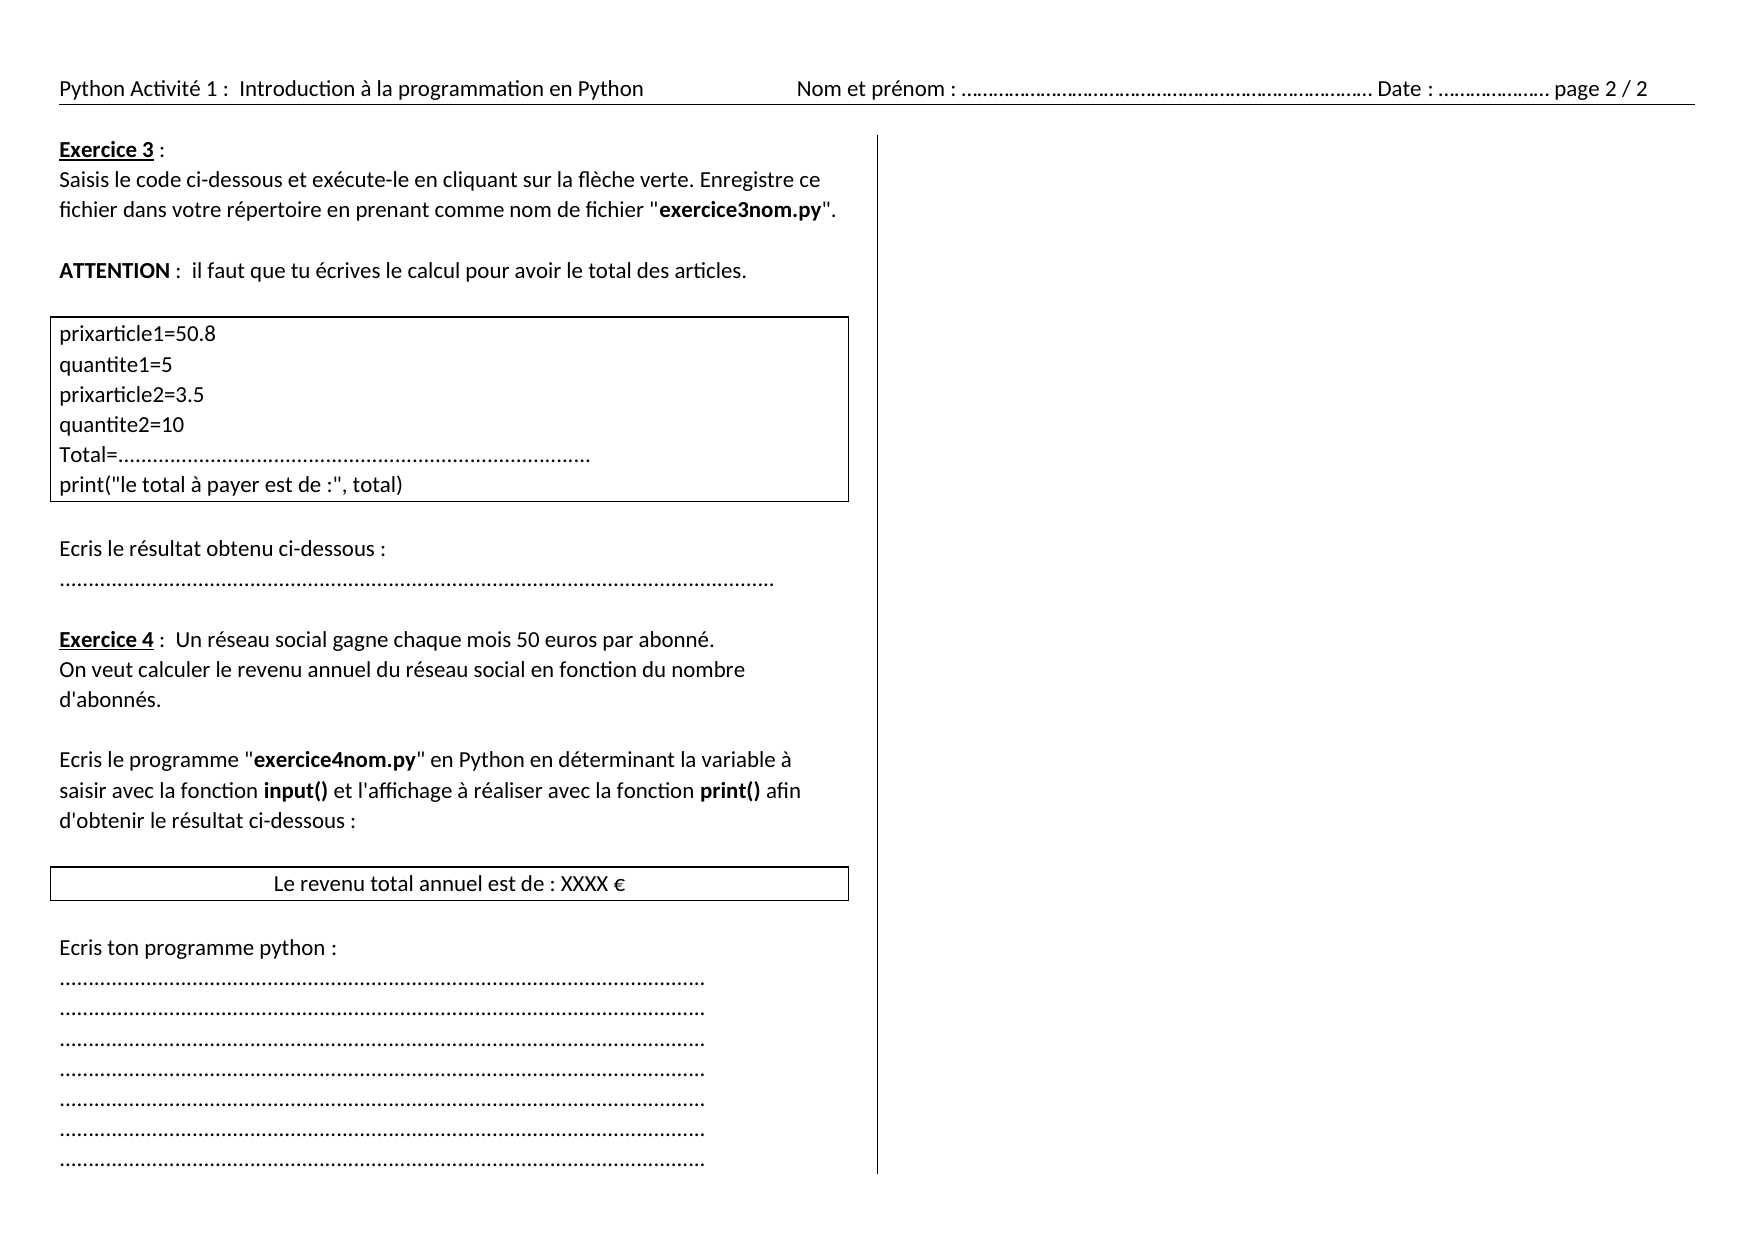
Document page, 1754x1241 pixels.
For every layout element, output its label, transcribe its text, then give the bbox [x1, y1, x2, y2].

text ................................................................................................................ [59, 1024, 840, 1052]
text Exercice 3 : [59, 135, 840, 163]
text Exercice 4 : Un réseau social gagne chaque mois 50 euros par abonné. [59, 625, 840, 653]
text quantite1=5 [51, 347, 848, 377]
text Total=.................................................................................. [51, 437, 848, 467]
text ................................................................................................................ [59, 1054, 840, 1082]
text ................................................................................................................ [59, 1144, 840, 1173]
text prixarticle1=50.8 [51, 318, 848, 347]
text ATTENTION : il faut que tu écrives le calcul pour avoir le total des articles. [59, 256, 840, 284]
text ................................................................................................................ [59, 993, 840, 1022]
text prixarticle2=3.5 [51, 377, 848, 407]
text Ecris ton programme python : [59, 933, 840, 961]
text ................................................................................................................ [59, 1114, 840, 1142]
text ................................................................................................................ [59, 1084, 840, 1112]
text print("le total à payer est de :", total) [51, 467, 848, 501]
text Saisis le code ci-dessous et exécute-le en cliquant sur la flèche verte. Enregistre ce fichier dans votre répertoire en prenant comme nom de fichier "exercice3nom.py". [59, 165, 840, 224]
text On veut calculer le revenu annuel du réseau social en fonction du nombre d'abonnés. [59, 655, 840, 713]
text quantite2=10 [51, 407, 848, 437]
text Ecris le résultat obtenu ci-dessous : [59, 534, 840, 562]
text Ecris le programme "exercice4nom.py" en Python en déterminant la variable à saisir avec la fonction input() et l'affichage à réaliser avec la fonction print() afin d'obtenir le résultat ci-dessous : [59, 746, 840, 834]
text Le revenu total annuel est de : XXXX € [51, 868, 848, 900]
text ............................................................................................................................ [59, 564, 840, 592]
text ................................................................................................................ [59, 963, 840, 991]
